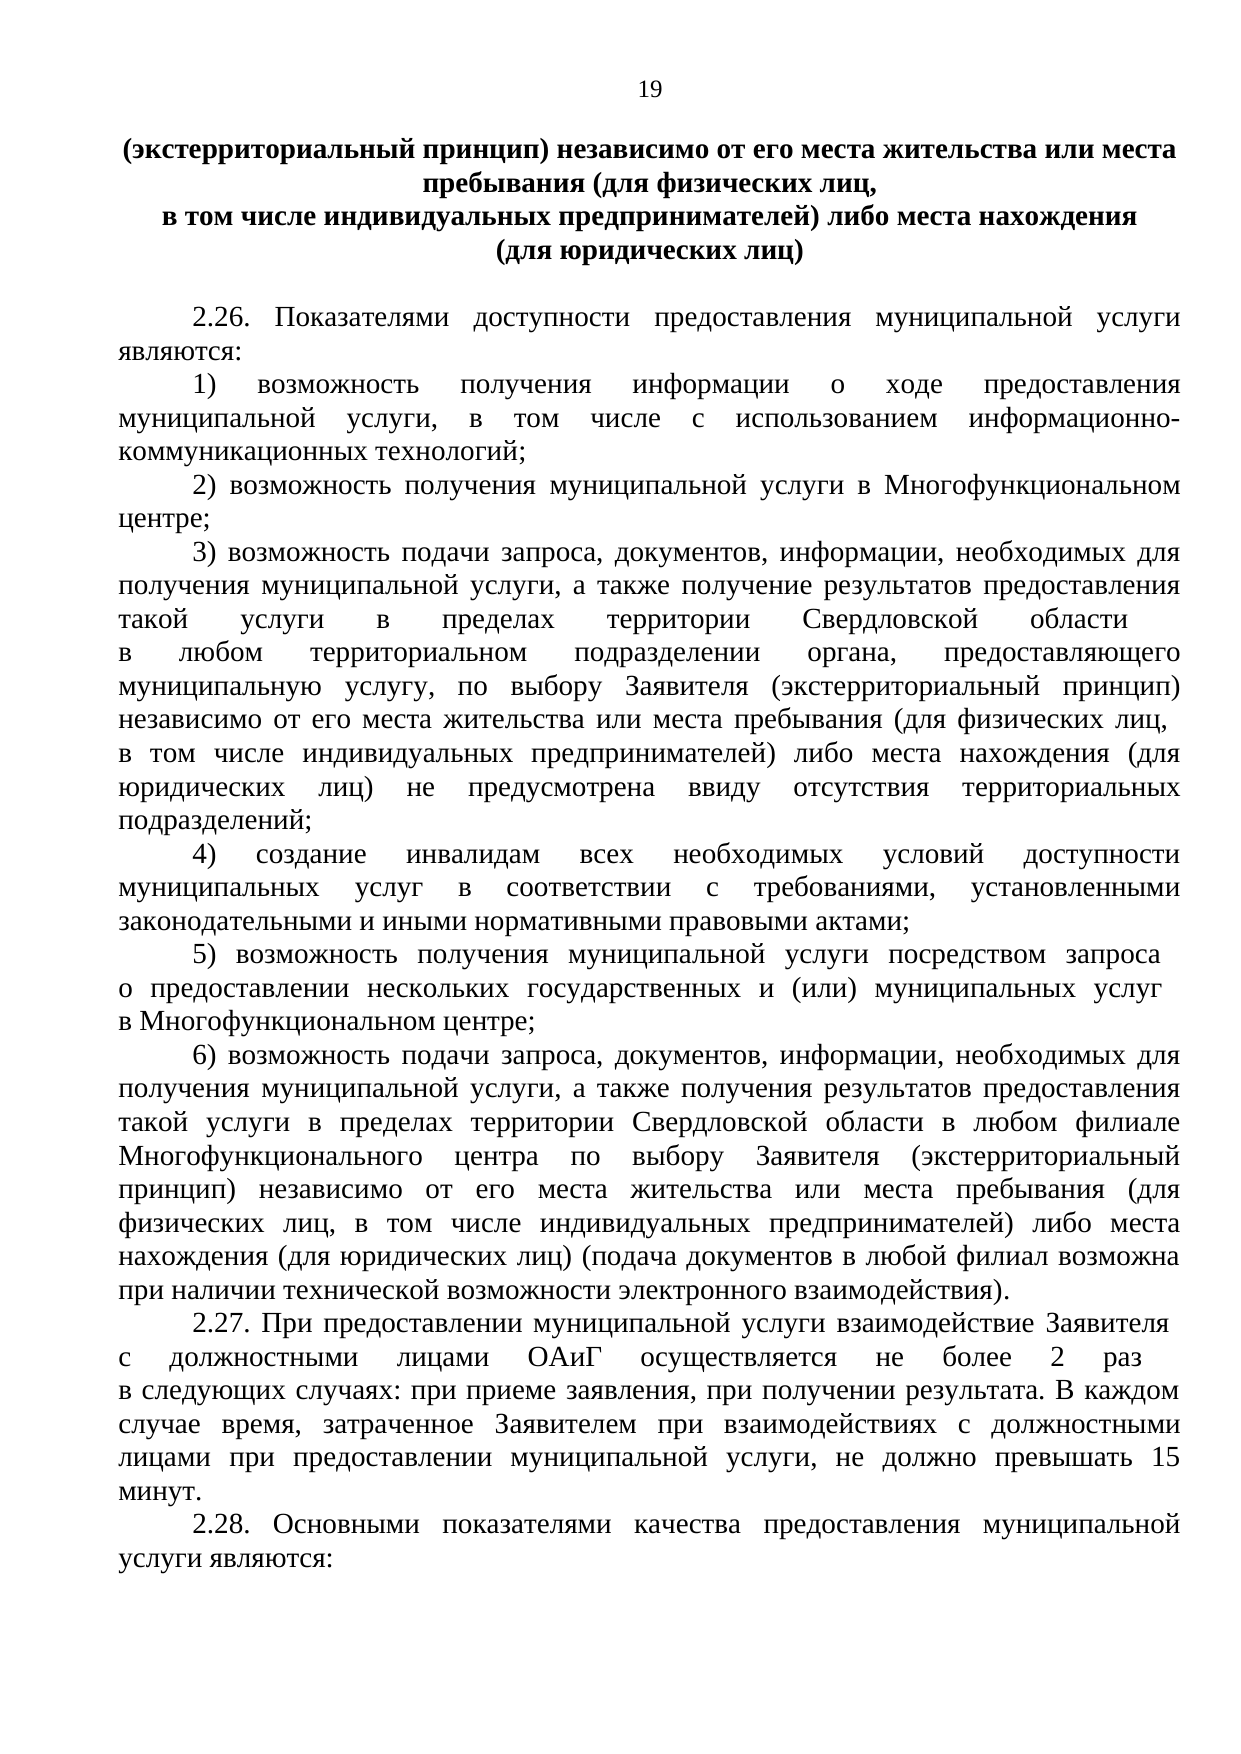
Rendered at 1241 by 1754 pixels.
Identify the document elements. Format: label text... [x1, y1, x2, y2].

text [118, 131, 1181, 198]
list 5) возможность получения муниципальной услуги посредством запроса о предоставлении нескольких государственных и (или) муниципальных услуг в Многофункциональном центре; [118, 936, 1181, 1037]
text 1) возможность получения информации о ходе предоставления муниципальной услуги, в том числе с использованием информационно-коммуникационных технологий; [118, 366, 1181, 467]
list 3) возможность подачи запроса, документов, информации, необходимых для получения муниципальной услуги, а также получение результатов предоставления такой услуги в пределах территории Свердловской области в любом территориальном подразделении органа, предоставляющего муниципальную услугу, по выбору Заявителя (экстерриториальный принцип) независимо от его места жительства или места пребывания (для физических лиц, в том числе индивидуальных предпринимателей) либо места нахождения (для юридических лиц) не предусмотрена ввиду отсутствия территориальных подразделений; [118, 534, 1181, 836]
text 2.27. При предоставлении муниципальной услуги взаимодействие Заявителя с должностными лицами ОАиГ осуществляется не более 2 раз в следующих случаях: при приеме заявления, при получении результата. В каждом случае время, затраченное Заявителем при взаимодействиях с должностными лицами при предоставлении муниципальной услуги, не должно превышать 15 минут. [118, 1305, 1181, 1507]
list 6) возможность подачи запроса, документов, информации, необходимых для получения муниципальной услуги, а также получения результатов предоставления такой услуги в пределах территории Свердловской области в любом филиале Многофункционального центра по выбору Заявителя (экстерриториальный принцип) независимо от его места жительства или места пребывания (для физических лиц, в том числе индивидуальных предпринимателей) либо места нахождения (для юридических лиц) (подача документов в любой филиал возможна при наличии технической возможности электронного взаимодействия). [118, 1037, 1181, 1305]
text 2.26. Показателями доступности предоставления муниципальной услуги являются: [118, 299, 1181, 366]
list 2) возможность получения муниципальной услуги в Многофункциональном центре; [118, 467, 1181, 534]
text 2.28. Основными показателями качества предоставления муниципальной услуги являются: [118, 1507, 1181, 1574]
text в том числе индивидуальных предпринимателей) либо места нахождения (для юридических лиц) [118, 198, 1181, 266]
list 4) создание инвалидам всех необходимых условий доступности муниципальных услуг в соответствии с требованиями, установленными законодательными и иными нормативными правовыми актами; [118, 836, 1181, 936]
